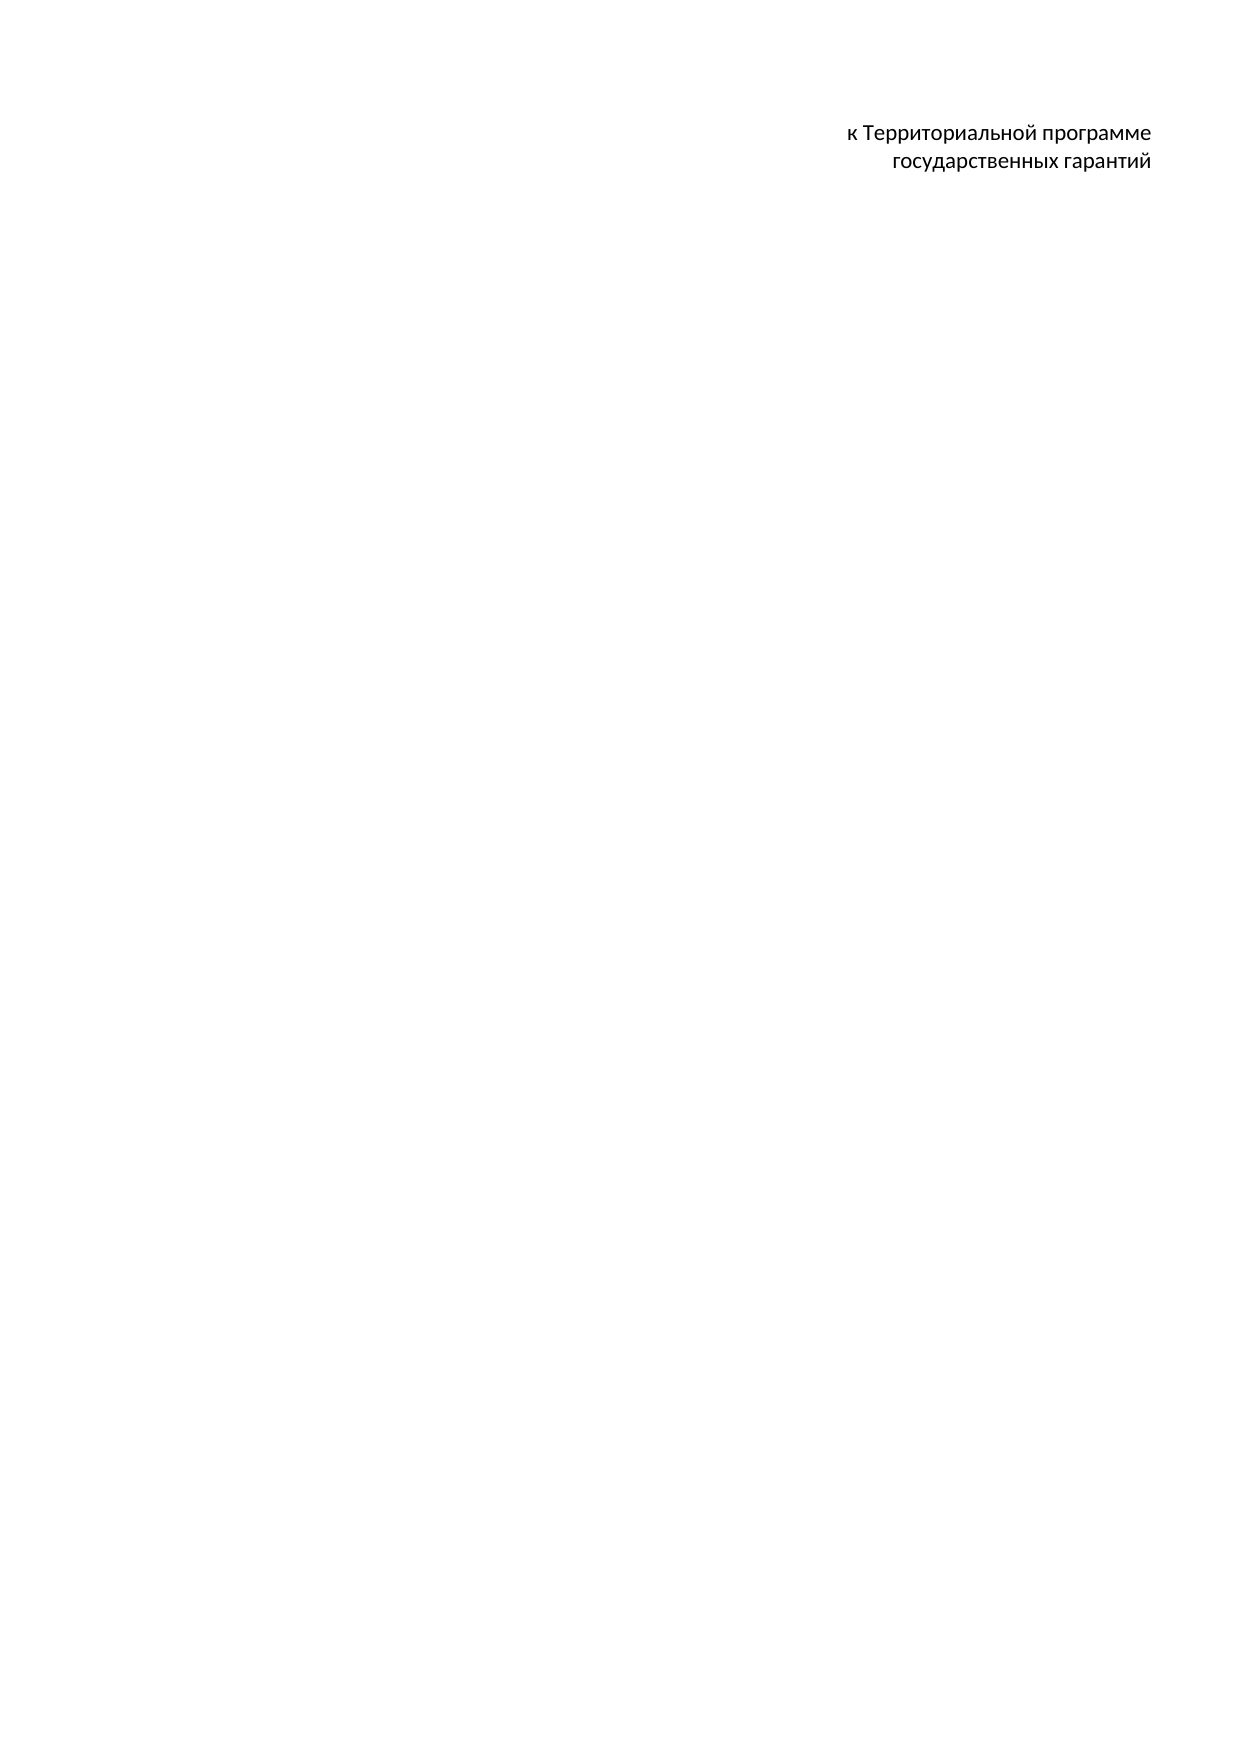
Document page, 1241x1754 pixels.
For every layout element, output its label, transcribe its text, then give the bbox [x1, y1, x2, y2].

text государственных гарантий [177, 146, 1152, 174]
text к Территориальной программе [177, 118, 1152, 146]
